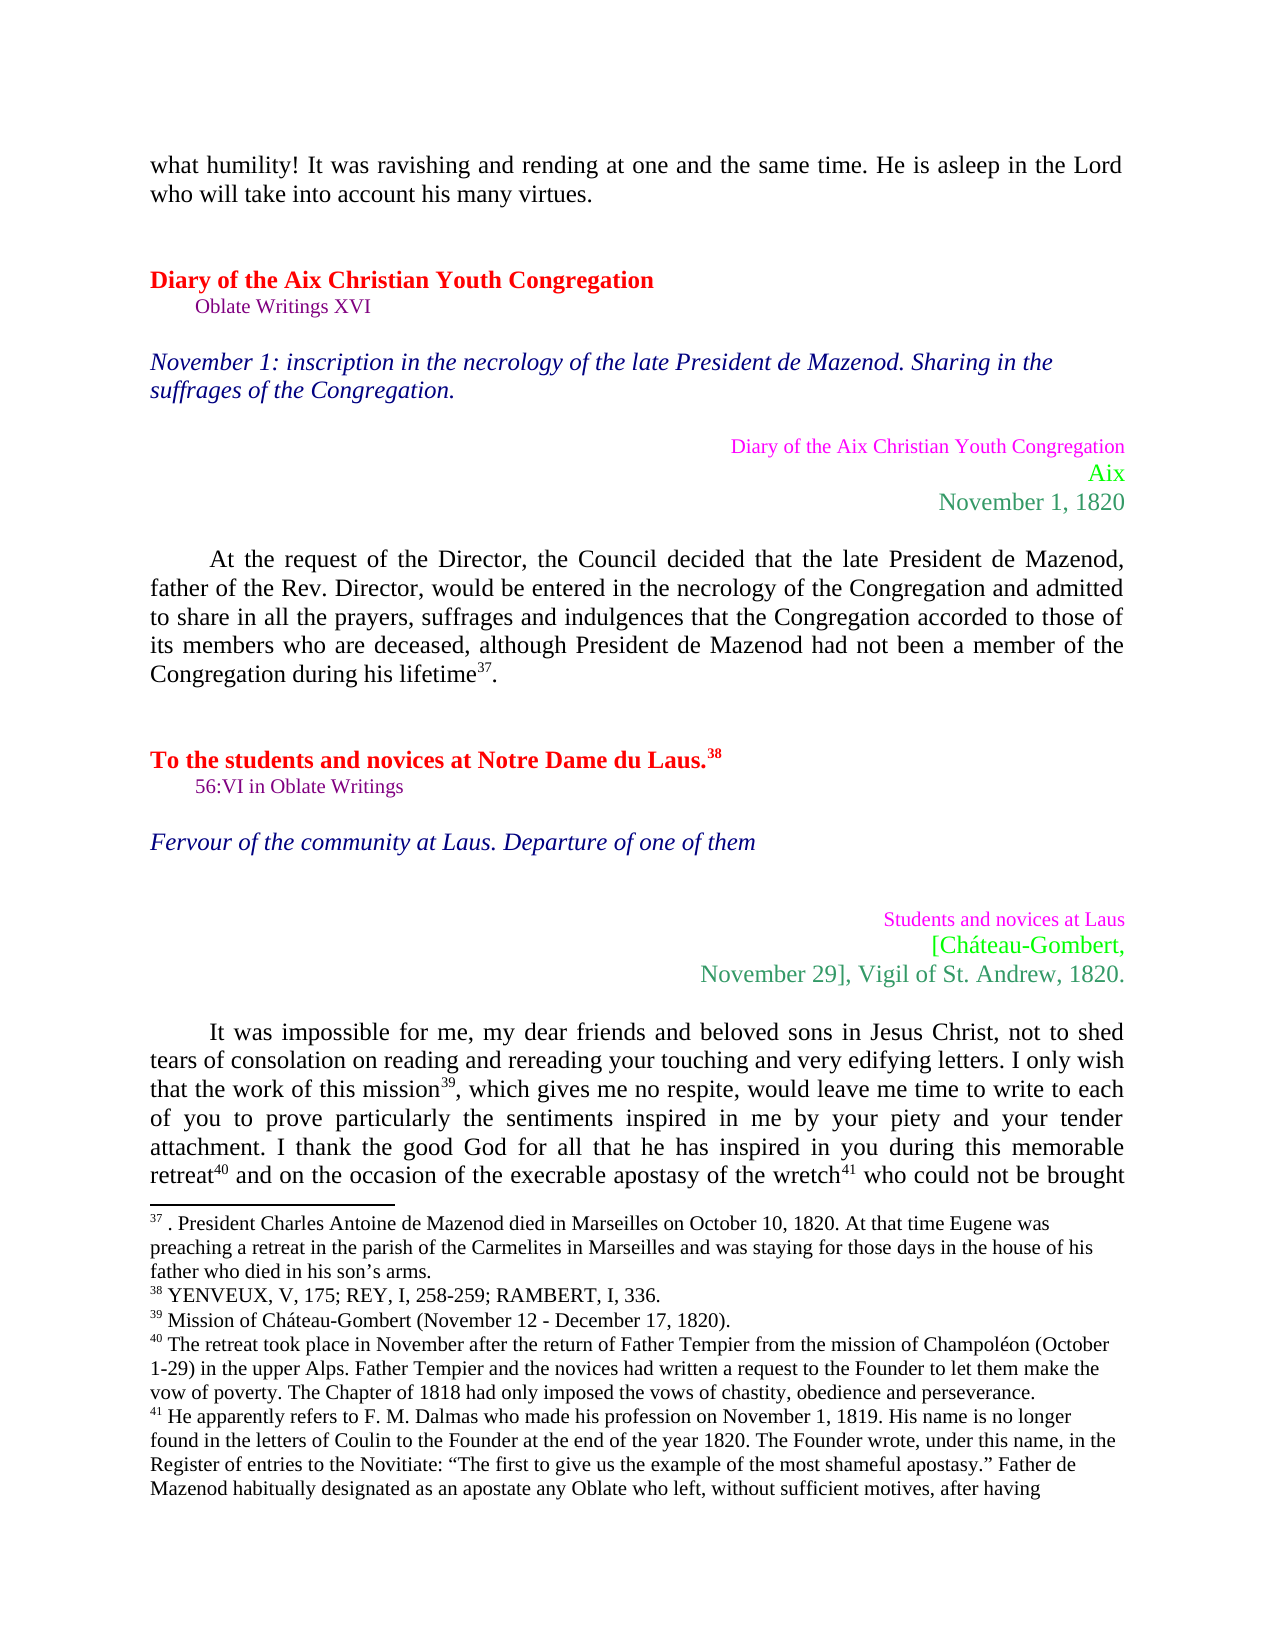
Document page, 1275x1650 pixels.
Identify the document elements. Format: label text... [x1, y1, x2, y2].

text At the request of the Director, the Council decided that the late President de Mazenod, father of the Rev. Director, would be entered in the necrology of the Congregation and admitted to share in all the prayers, suffrages and indulgences that the Congregation accorded to those of its members who are deceased, although President de Mazenod had not been a member of the Congregation during his lifetime. [150, 544, 1125, 688]
text Students and novices at Laus [465, 906, 1125, 931]
text To the students and novices at Notre Dame du Laus. [150, 745, 1125, 774]
text Diary of the Aix Christian Youth Congregation [465, 433, 1125, 458]
text November 1, 1820 [150, 487, 1125, 515]
text [Cháteau-Gombert, [465, 931, 1125, 959]
text 56:VI in Oblate Writings [150, 774, 1125, 798]
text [150, 150, 1125, 207]
text November 29], Vigil of St. Andrew, 1820. [150, 959, 1125, 988]
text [150, 1017, 1125, 1189]
text Aix [465, 458, 1125, 487]
text Fervour of the community at Laus. Departure of one of them [150, 827, 1125, 856]
text Oblate Writings XVI [150, 294, 1125, 318]
text Diary of the Aix Christian Youth Congregation [150, 265, 1125, 294]
text November 1: inscription in the necrology of the late President de Mazenod. Sharing in the suffrages of the Congregation. [150, 347, 1125, 404]
